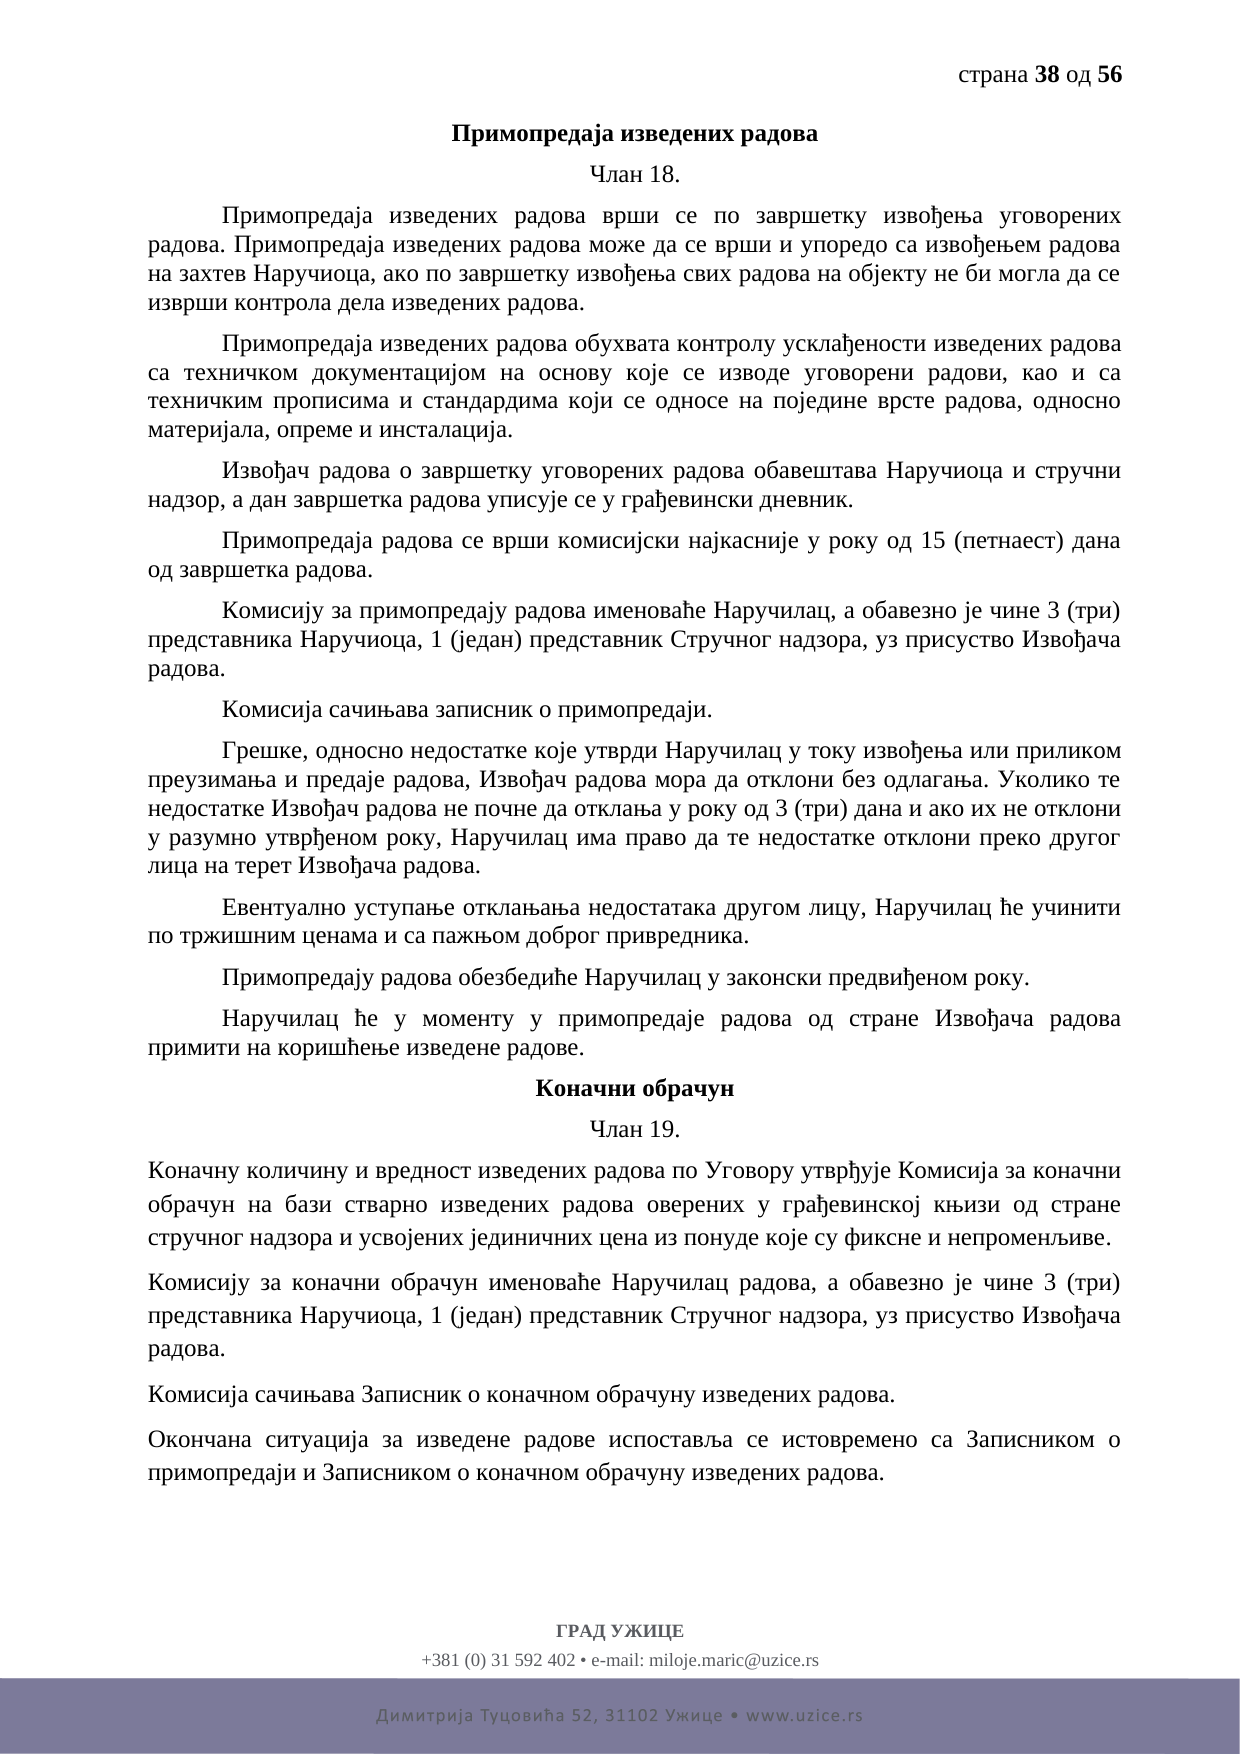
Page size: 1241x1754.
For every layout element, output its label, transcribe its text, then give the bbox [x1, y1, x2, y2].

text Окончана ситуација за изведене радове испоставља се истовремено са Записником о примопредаји и Записником о коначном обрачуну изведених радова. [148, 1424, 1122, 1486]
text Комисија сачињава записник о примопредаји. [148, 694, 1122, 723]
text Примопредају радова обезбедиће Наручилац у законски предвиђеном року. [148, 962, 1122, 991]
text Коначни обрачун [148, 1073, 1122, 1102]
text Грешке, односно недостатке које утврди Наручилац у току извођења или приликом преузимања и предаје радова, Извођач радова мора да отклони без одлагања. Уколико те недостатке Извођач радова не почне да отклања у року од 3 (три) дана и ако их не отклони у разумно утврђеном року, Наручилац има право да те недостатке отклони преко другог лица на терет Извођача радова. [148, 736, 1122, 879]
text Примопредаја изведених радова врши се по завршетку извођења уговорених радова. Примопредаја изведених радова може да се врши и упоредо са извођењем радова на захтев Наручиоца, ако по завршетку извођења свих радова на објекту не би могла да се изврши контрола дела изведених радова. [148, 201, 1122, 316]
text Евентуално уступање отклањања недостатака другом лицу, Наручилац ће учинити по тржишним ценама и са пажњом доброг привредника. [148, 892, 1122, 949]
text Наручилац ће у моменту у примопредаје радова од стране Извођача радова примити на коришћење изведене радове. [148, 1003, 1122, 1061]
text Коначну количину и вредност изведених радова по Уговору утврђује Комисија за коначни обрачун на бази стварно изведених радова оверених у грађевинској књизи од стране стручног надзора и усвојених јединичних цена из понуде које су фиксне и непроменљиве. [148, 1156, 1122, 1250]
text Примопредаја изведених радова [148, 118, 1122, 147]
text Извођач радова о завршетку уговорених радова обавештава Наручиоца и стручни надзор, а дан завршетка радова уписује се у грађевински дневник. [148, 456, 1122, 513]
text Комисију за коначни обрачун именоваће Наручилац радова, а обавезно је чине 3 (три) представника Наручиоца, 1 (један) представник Стручног надзора, уз присуство Извођача радова. [148, 1267, 1122, 1362]
text Члан 18. [148, 159, 1122, 188]
text Члан 19. [148, 1114, 1122, 1143]
text Комисију за примопредају радова именоваће Наручилац, а обавезно је чине 3 (три) представника Наручиоца, 1 (један) представник Стручног надзора, уз присуство Извођача радова. [148, 596, 1122, 682]
text Примопредаја изведених радова обухвата контролу усклађености изведених радова са техничком документацијом на основу које се изводе уговорени радови, као и са техничким прописима и стандардима који се односе на поједине врсте радова, односно материјала, опреме и инсталација. [148, 328, 1122, 443]
text Комисија сачињава Записник о коначном обрачуну изведених радова. [148, 1379, 1122, 1407]
picture [0, 1677, 1240, 1754]
text Примопредаја радова се врши комисијски најкасније у року од 15 (петнаест) дана од завршетка радова. [148, 526, 1122, 583]
